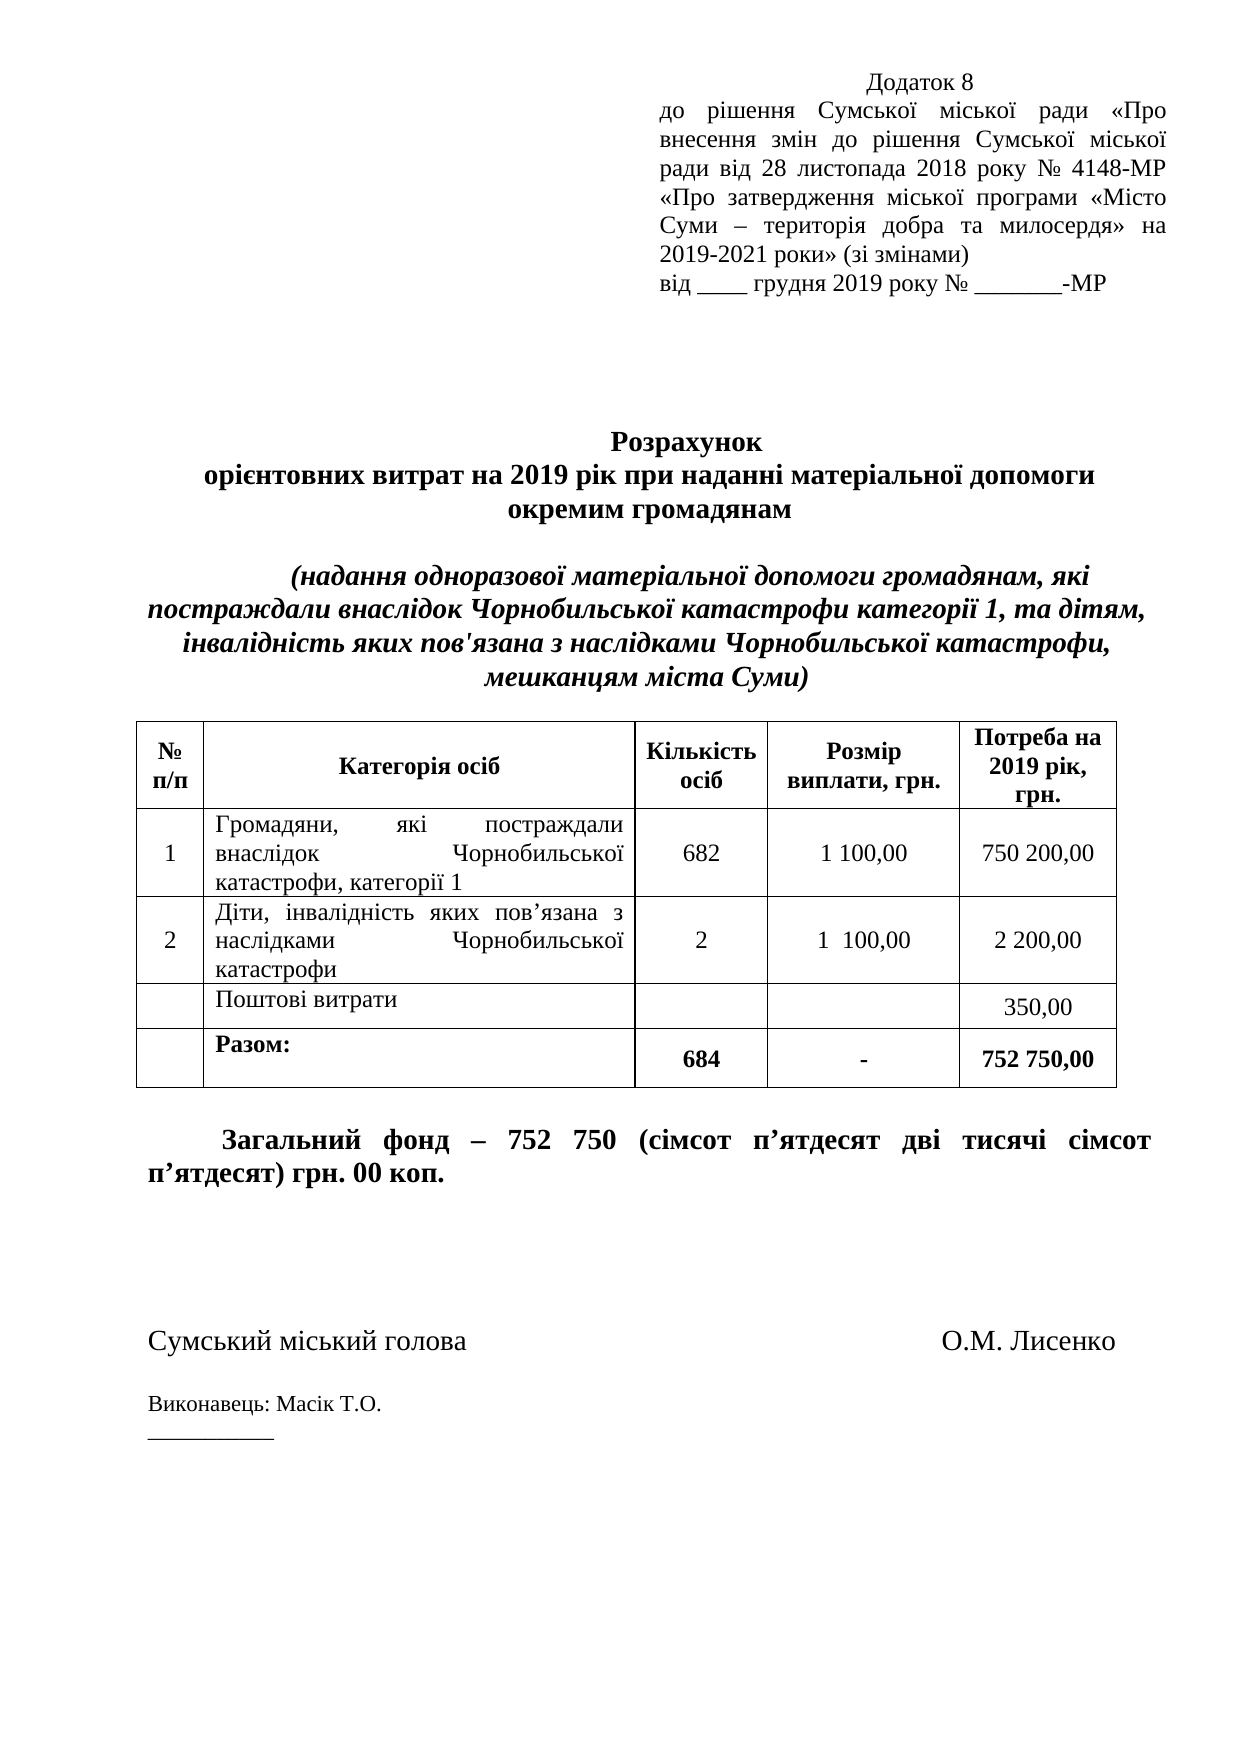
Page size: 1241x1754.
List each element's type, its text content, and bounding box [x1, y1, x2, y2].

table_header Потреба на 2019 рік, грн. [960, 722, 1116, 808]
table_cell Діти, інвалідність яких пов’язана з наслідками Чорнобильської катастрофи [204, 897, 634, 983]
table_header Сумський міський голова Виконавець: Масік Т.О. ___________ [136, 1323, 658, 1466]
table_header Розмір виплати, грн. [768, 722, 959, 808]
text орієнтовних витрат на 2019 рік при наданні матеріальної допомоги окремим громадянам [148, 457, 1152, 524]
table_cell 1 100,00 [768, 897, 959, 983]
table_cell 350,00 [960, 984, 1116, 1028]
table_cell 750 200,00 [960, 809, 1116, 896]
table_cell [636, 984, 767, 1028]
table_cell 684 [636, 1029, 767, 1087]
table_header Категорія осіб [204, 722, 634, 808]
table_cell - [768, 1029, 959, 1087]
table_cell 752 750,00 [960, 1029, 1116, 1087]
table_cell Поштові витрати [204, 984, 634, 1028]
table_cell 2 200,00 [960, 897, 1116, 983]
table_cell 1 [137, 809, 203, 896]
table_cell 2 [137, 897, 203, 983]
table_cell Громадяни, які постраждали внаслідок Чорнобильської катастрофи, категорії 1 [204, 809, 634, 896]
table_cell 1 100,00 [768, 809, 959, 896]
table_cell [768, 984, 959, 1028]
table_header № п/п [137, 722, 203, 808]
text Загальний фонд – 752 750 (сімсот п’ятдесят дві тисячі сімсот п’ятдесят) грн. 00 коп. [148, 1122, 1152, 1189]
table_cell Разом: [204, 1029, 634, 1087]
text Розрахунок [148, 424, 1152, 457]
table_cell 682 [636, 809, 767, 896]
table_cell [137, 984, 203, 1028]
table_header О.М. Лисенко [659, 1323, 1127, 1466]
table_cell 2 [636, 897, 767, 983]
text (надання одноразової матеріальної допомоги громадянам, які постраждали внаслідок Чорнобильської катастрофи категорії 1, та дітям, інвалідність яких пов'язана з наслідками Чорнобильської катастрофи, мешканцям міста Суми) [135, 558, 1159, 692]
table_header Кількість осіб [636, 722, 767, 808]
table_cell [137, 1029, 203, 1087]
